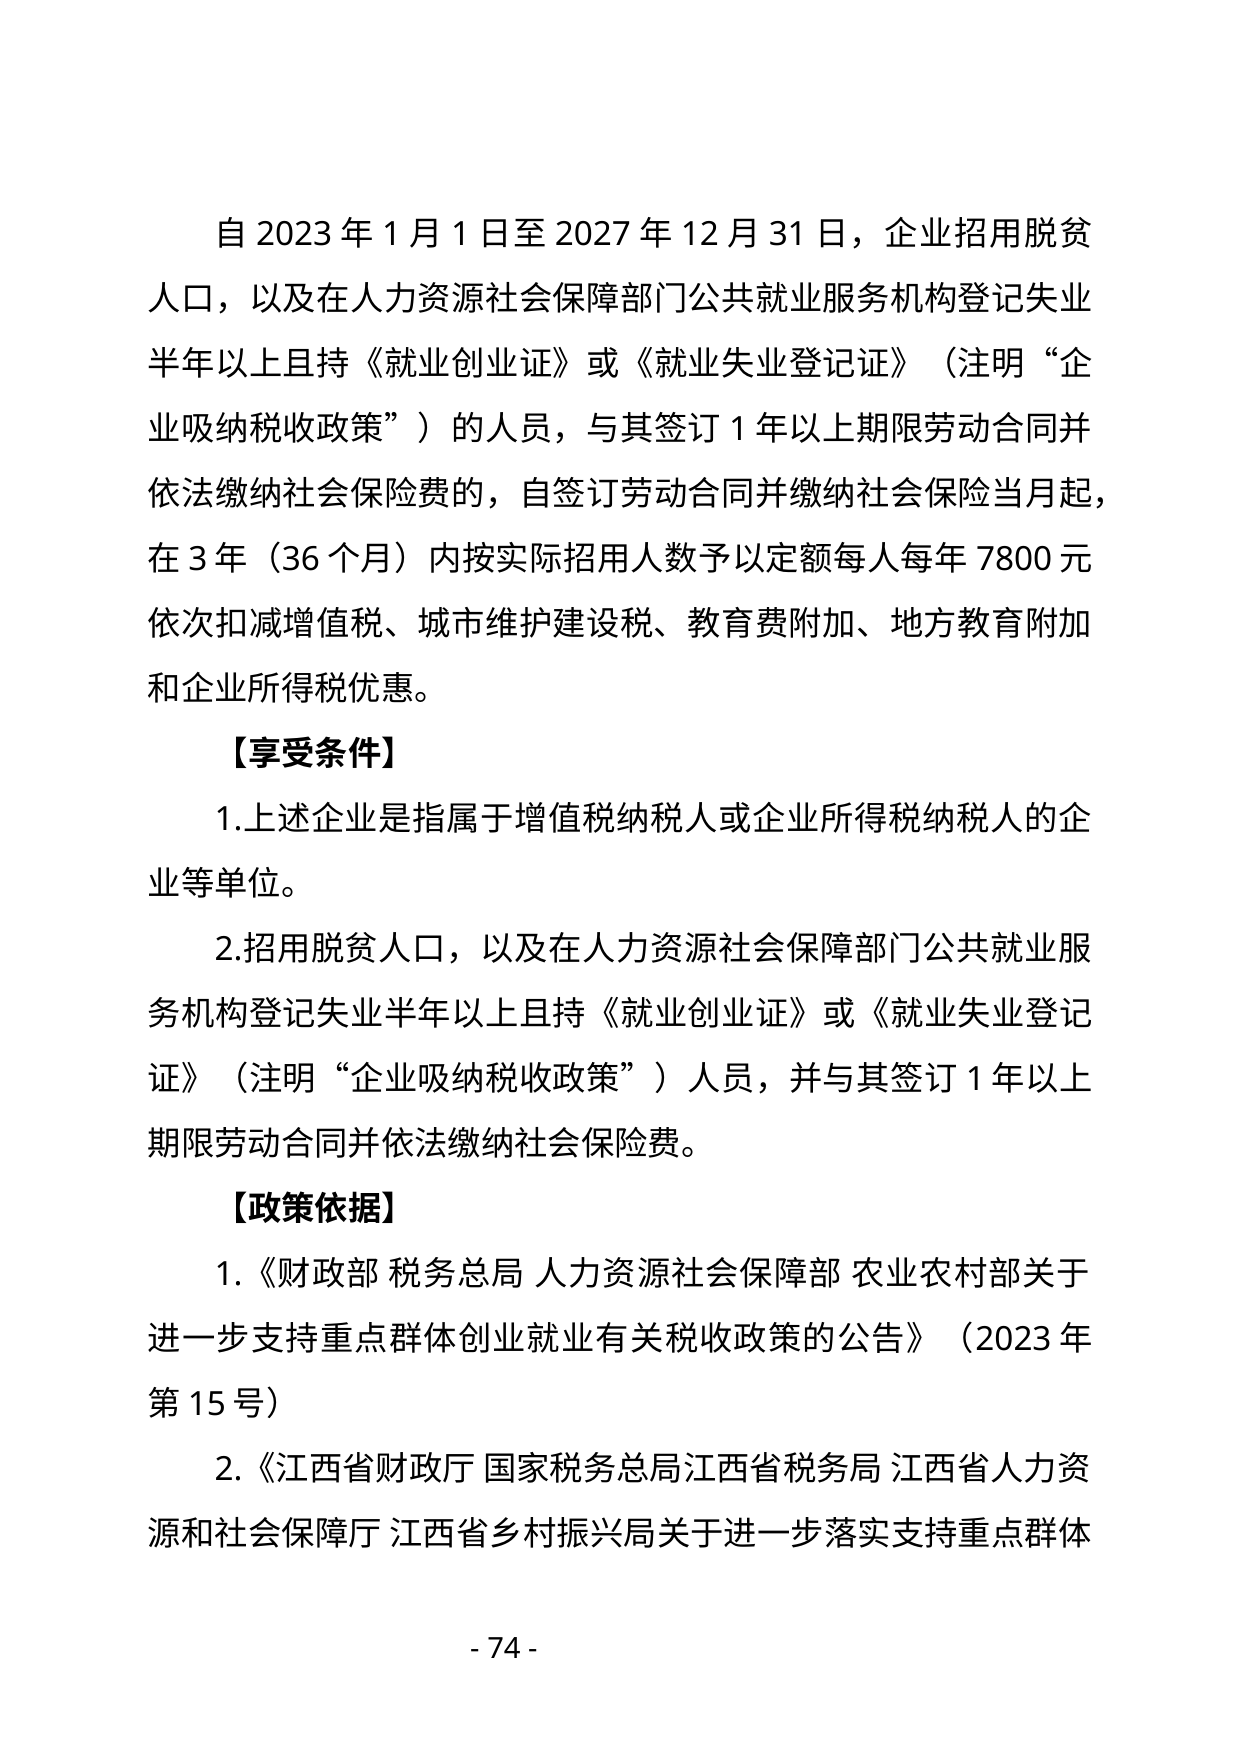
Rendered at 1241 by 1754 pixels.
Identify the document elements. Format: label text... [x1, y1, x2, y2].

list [148, 1434, 1093, 1564]
list 自2023年1月1日至2027年12月31日，企业招用脱贫人口，以及在人力资源社会保障部门公共就业服务机构登记失业半年以上且持《就业创业证》或《就业失业登记证》（注明“企业吸纳税收政策”）的人员，与其签订1年以上期限劳动合同并依法缴纳社会保险费的，自签订劳动合同并缴纳社会保险当月起，在3年（36个月）内按实际招用人数予以定额每人每年7800元依次扣减增值税、城市维护建设税、教育费附加、地方教育附加和企业所得税优惠。 [148, 199, 1093, 719]
list 1.《财政部 税务总局 人力资源社会保障部 农业农村部关于进一步支持重点群体创业就业有关税收政策的公告》（2023年第15号） [148, 1239, 1093, 1434]
list 【享受条件】 [148, 719, 1093, 784]
list 2.招用脱贫人口，以及在人力资源社会保障部门公共就业服务机构登记失业半年以上且持《就业创业证》或《就业失业登记证》（注明“企业吸纳税收政策”）人员，并与其签订1年以上期限劳动合同并依法缴纳社会保险费。 [148, 914, 1093, 1174]
list 1.上述企业是指属于增值税纳税人或企业所得税纳税人的企业等单位。 [148, 784, 1093, 914]
list 【政策依据】 [148, 1174, 1093, 1239]
